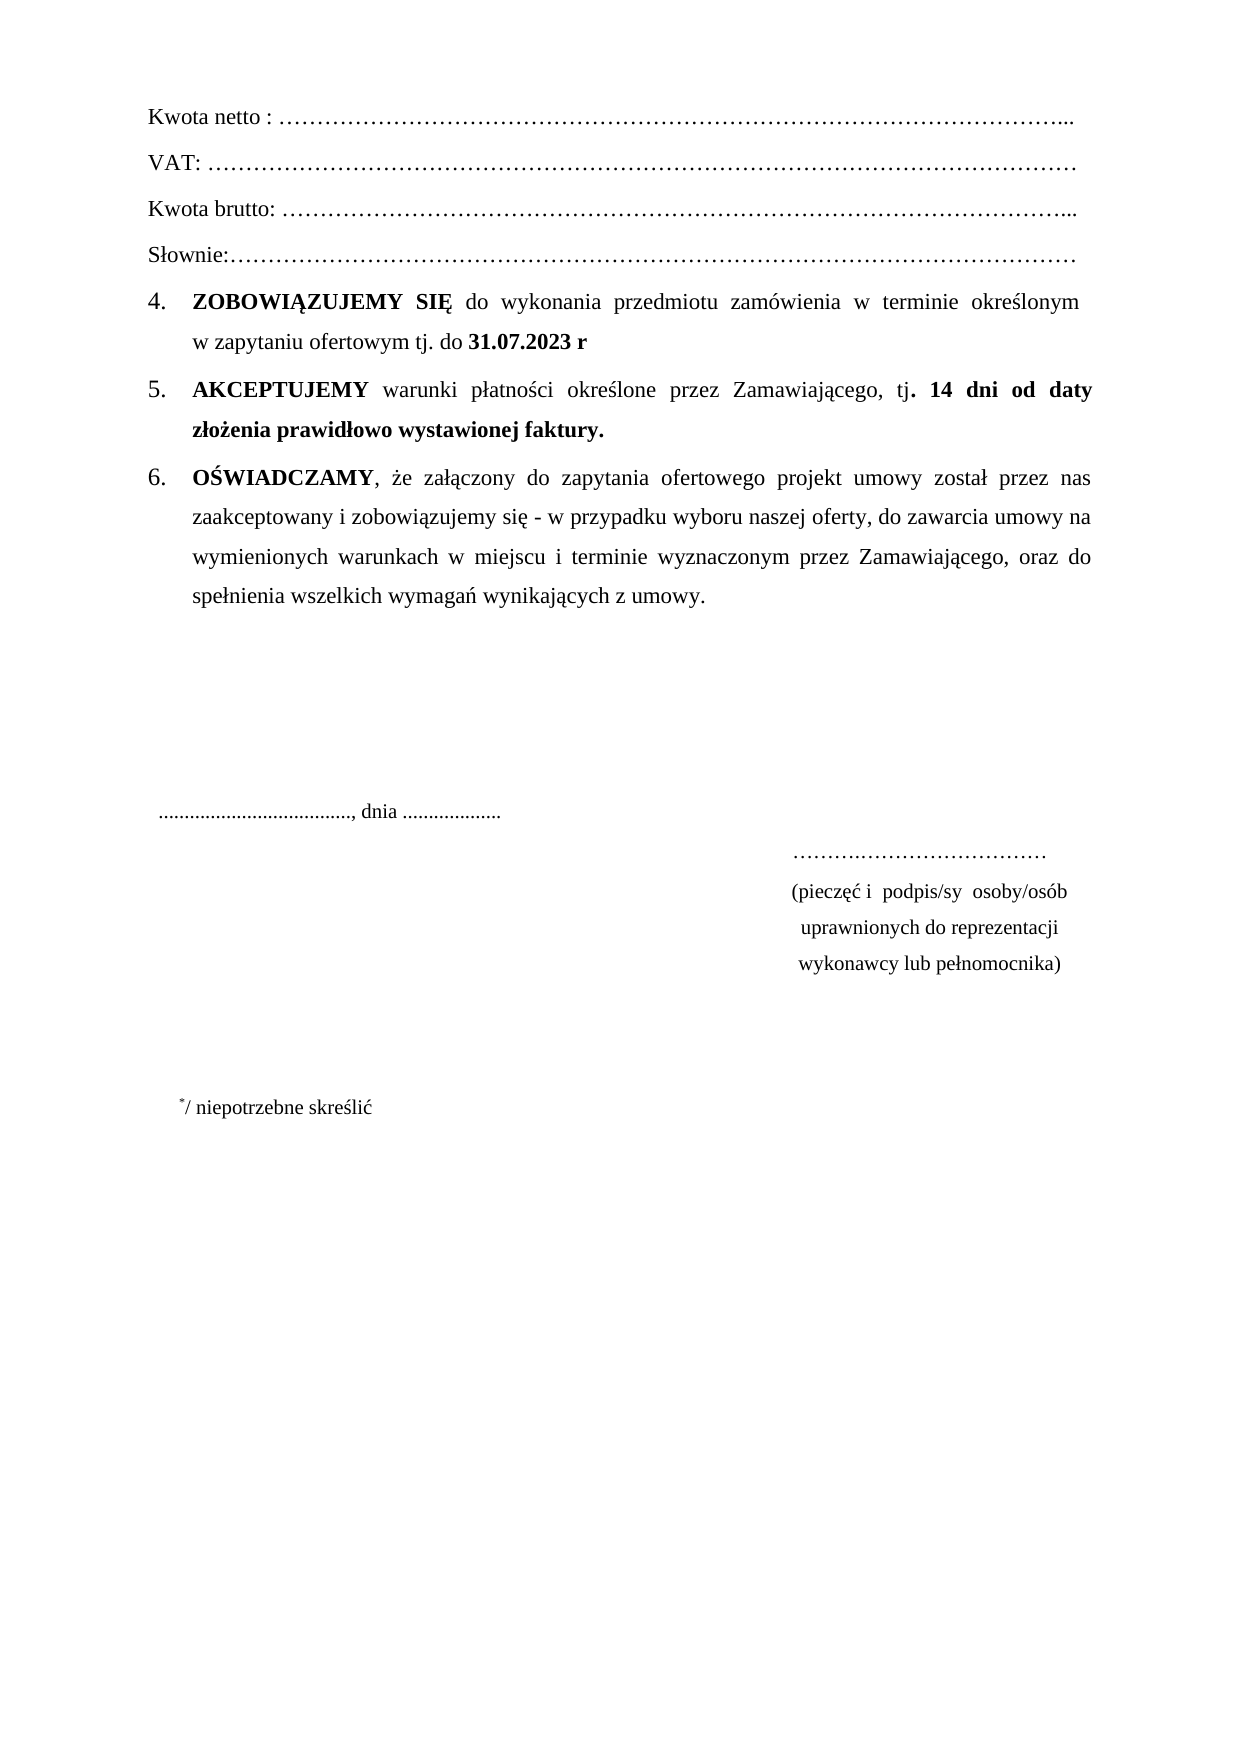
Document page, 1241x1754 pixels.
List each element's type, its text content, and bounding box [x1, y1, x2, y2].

text VAT: …………………………………………………………………………………………………… [148, 149, 1093, 176]
text Kwota brutto: …………………………………………………………………………………………... [148, 195, 1093, 221]
text (pieczęć i podpis/sy osoby/osób uprawnionych do reprezentacji wykonawcy lub pełnomocnika) [766, 879, 1093, 975]
text ……….……………………… [148, 839, 1093, 863]
text */ niepotrzebne skreślić [148, 1095, 1093, 1119]
text Kwota netto : …………………………………………………………………………………………... [148, 103, 1093, 130]
text ....................................., dnia ................... [148, 798, 1093, 823]
list ZOBOWIĄZUJEMY SIĘ do wykonania przedmiotu zamówienia w terminie określonym w zapytaniu ofertowym tj. do 31.07.2023 r [148, 286, 1093, 354]
list OŚWIADCZAMY, że załączony do zapytania ofertowego projekt umowy został przez nas zaakceptowany i zobowiązujemy się - w przypadku wyboru naszej oferty, do zawarcia umowy na wymienionych warunkach w miejscu i terminie wyznaczonym przez Zamawiającego, oraz do spełnienia wszelkich wymagań wynikających z umowy. [148, 462, 1093, 609]
list AKCEPTUJEMY warunki płatności określone przez Zamawiającego, tj. 14 dni od daty złożenia prawidłowo wystawionej faktury. [148, 374, 1093, 442]
text Słownie:………………………………………………………………………………………………… [148, 241, 1093, 267]
